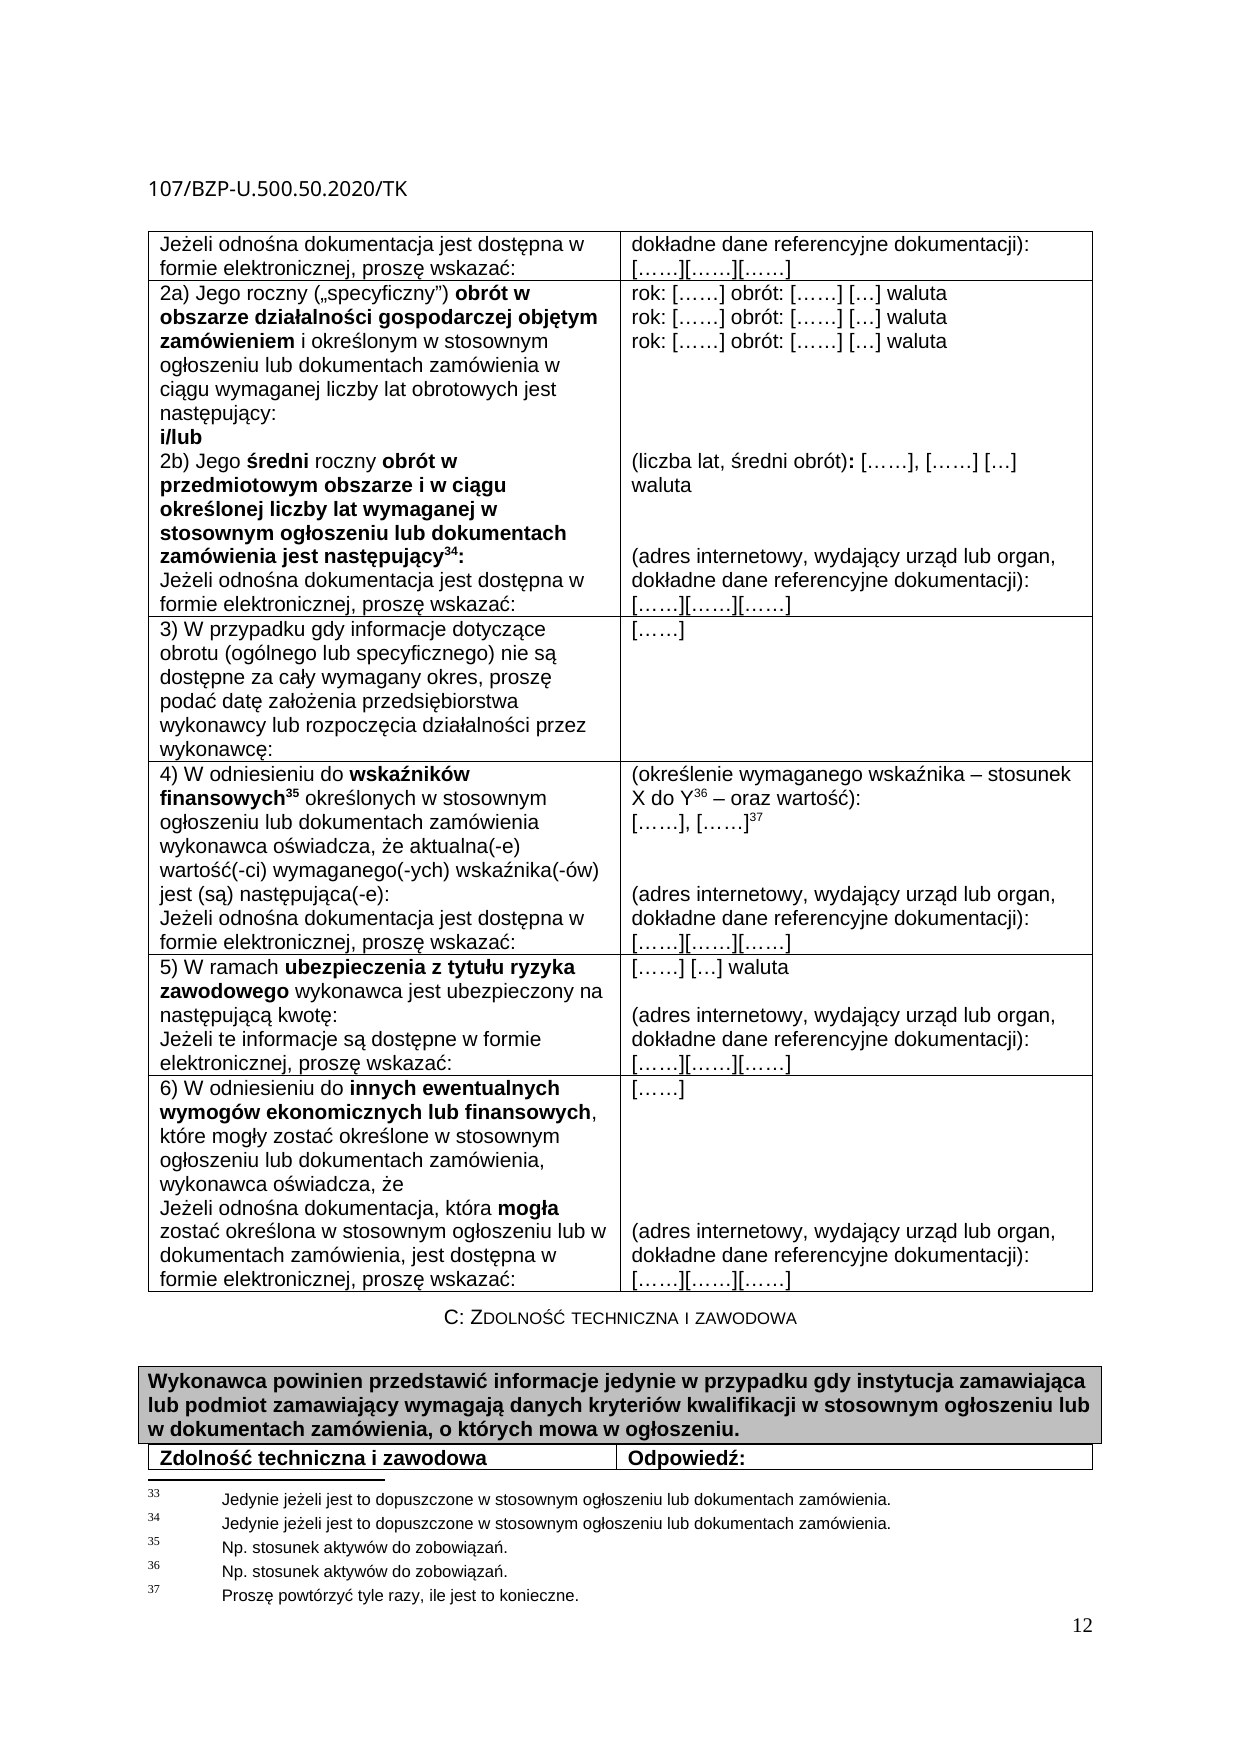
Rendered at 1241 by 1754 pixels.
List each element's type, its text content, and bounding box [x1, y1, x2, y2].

table_cell 5) W ramach ubezpieczenia z tytułu ryzyka zawodowego wykonawca jest ubezpieczony na następującą kwotę: Jeżeli te informacje są dostępne w formie elektronicznej, proszę wskazać: [149, 955, 620, 1074]
table_header Zdolność techniczna i zawodowa [149, 1445, 616, 1469]
table_cell [……] (adres internetowy, wydający urząd lub organ, dokładne dane referencyjne dokumentacji): [……][……][……] [621, 1076, 1092, 1291]
table_cell [……] […] waluta (adres internetowy, wydający urząd lub organ, dokładne dane referencyjne dokumentacji): [……][……][……] [621, 955, 1092, 1074]
text Wykonawca powinien przedstawić informacje jedynie w przypadku gdy instytucja zamawiająca lub podmiot zamawiający wymagają danych kryteriów kwalifikacji w stosownym ogłoszeniu lub w dokumentach zamówienia, o których mowa w ogłoszeniu. [139, 1367, 1101, 1443]
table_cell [621, 232, 1092, 280]
table_cell 6) W odniesieniu do innych ewentualnych wymogów ekonomicznych lub finansowych, które mogły zostać określone w stosownym ogłoszeniu lub dokumentach zamówienia, wykonawca oświadcza, że Jeżeli odnośna dokumentacja, która mogła zostać określona w stosownym ogłoszeniu lub w dokumentach zamówienia, jest dostępna w formie elektronicznej, proszę wskazać: [149, 1076, 620, 1291]
title C: Zdolność techniczna i zawodowa [148, 1305, 1092, 1329]
table_cell [……] [621, 617, 1092, 761]
table_cell 4) W odniesieniu do wskaźników finansowych określonych w stosownym ogłoszeniu lub dokumentach zamówienia wykonawca oświadcza, że aktualna(-e) wartość(-ci) wymaganego(-ych) wskaźnika(-ów) jest (są) następująca(-e): Jeżeli odnośna dokumentacja jest dostępna w formie elektronicznej, proszę wskazać: [149, 762, 620, 954]
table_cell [149, 232, 620, 280]
table_cell 2a) Jego roczny („specyficzny”) obrót w obszarze działalności gospodarczej objętym zamówieniem i określonym w stosownym ogłoszeniu lub dokumentach zamówienia w ciągu wymaganej liczby lat obrotowych jest następujący: i/lub 2b) Jego średni roczny obrót w przedmiotowym obszarze i w ciągu określonej liczby lat wymaganej w stosownym ogłoszeniu lub dokumentach zamówienia jest następujący: Jeżeli odnośna dokumentacja jest dostępna w formie elektronicznej, proszę wskazać: [149, 281, 620, 616]
table_cell 3) W przypadku gdy informacje dotyczące obrotu (ogólnego lub specyficznego) nie są dostępne za cały wymagany okres, proszę podać datę założenia przedsiębiorstwa wykonawcy lub rozpoczęcia działalności przez wykonawcę: [149, 617, 620, 761]
table_cell (określenie wymaganego wskaźnika – stosunek X do Y – oraz wartość): [……], [……] (adres internetowy, wydający urząd lub organ, dokładne dane referencyjne dokumentacji): [……][……][……] [621, 762, 1092, 954]
table_header Odpowiedź: [617, 1445, 1092, 1469]
